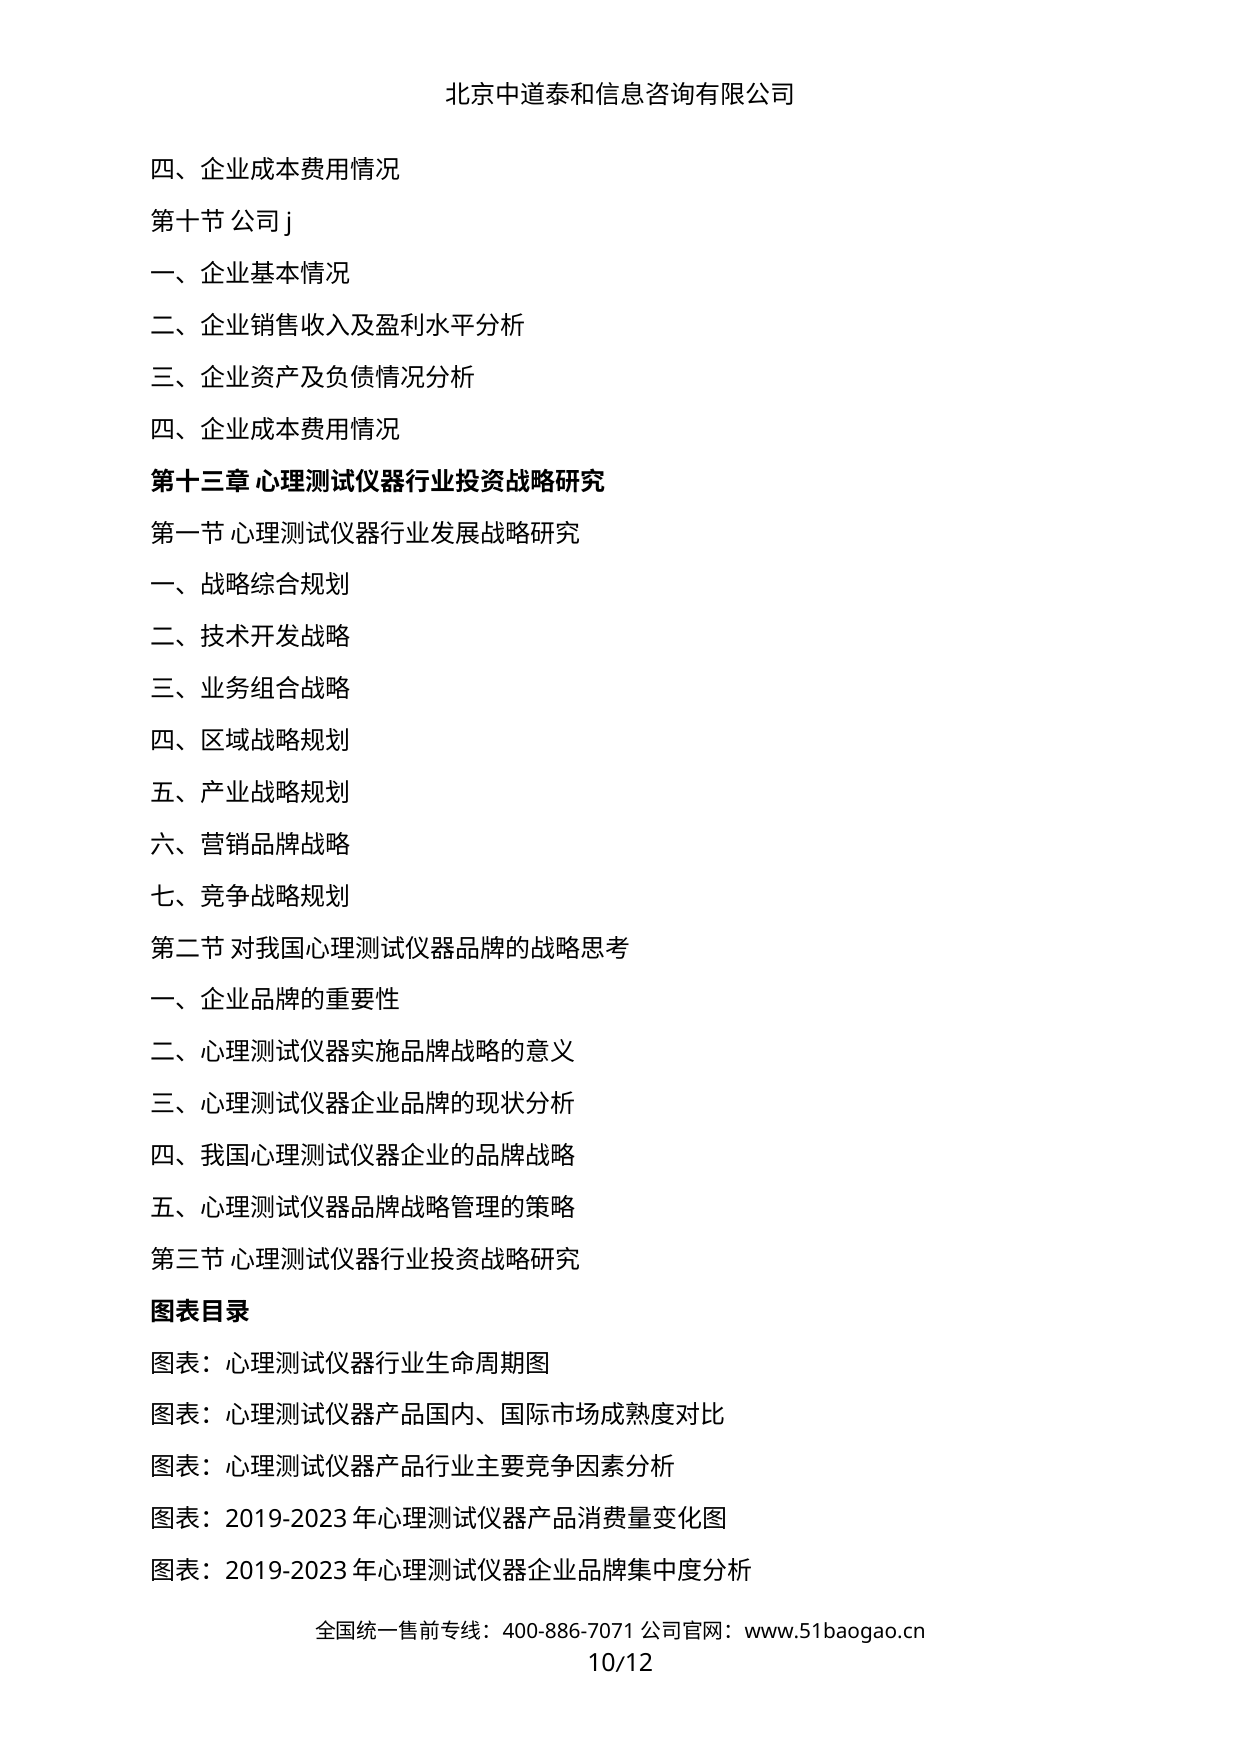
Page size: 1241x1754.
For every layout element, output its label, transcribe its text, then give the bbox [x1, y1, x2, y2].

text 第十三章 心理测试仪器行业投资战略研究 [150, 461, 1090, 497]
text 四、企业成本费用情况 [150, 409, 1090, 446]
text 四、企业成本费用情况 [150, 150, 1090, 186]
text 第十节 公司j [150, 202, 1090, 238]
text 三、企业资产及负债情况分析 [150, 357, 1090, 394]
text 四、区域战略规划 [150, 721, 1090, 757]
text 第一节 心理测试仪器行业发展战略研究 [150, 513, 1090, 549]
text 一、企业基本情况 [150, 254, 1090, 290]
text 六、营销品牌战略 [150, 824, 1090, 861]
text 图表：心理测试仪器产品行业主要竞争因素分析 [150, 1447, 1090, 1483]
text 五、心理测试仪器品牌战略管理的策略 [150, 1187, 1090, 1224]
text 一、企业品牌的重要性 [150, 980, 1090, 1016]
text 图表：2019-2023年心理测试仪器产品消费量变化图 [150, 1499, 1090, 1535]
text 图表目录 [150, 1291, 1090, 1327]
text 三、心理测试仪器企业品牌的现状分析 [150, 1084, 1090, 1120]
text 第二节 对我国心理测试仪器品牌的战略思考 [150, 928, 1090, 964]
text 二、心理测试仪器实施品牌战略的意义 [150, 1032, 1090, 1068]
text 图表：心理测试仪器产品国内、国际市场成熟度对比 [150, 1395, 1090, 1431]
text 二、企业销售收入及盈利水平分析 [150, 306, 1090, 342]
text 图表：心理测试仪器行业生命周期图 [150, 1343, 1090, 1379]
text 图表：2019-2023年心理测试仪器企业品牌集中度分析 [150, 1551, 1090, 1587]
text 一、战略综合规划 [150, 565, 1090, 601]
text 四、我国心理测试仪器企业的品牌战略 [150, 1136, 1090, 1172]
text 三、业务组合战略 [150, 669, 1090, 705]
text 七、竞争战略规划 [150, 876, 1090, 912]
text 五、产业战略规划 [150, 772, 1090, 809]
text 第三节 心理测试仪器行业投资战略研究 [150, 1239, 1090, 1276]
text 二、技术开发战略 [150, 617, 1090, 653]
